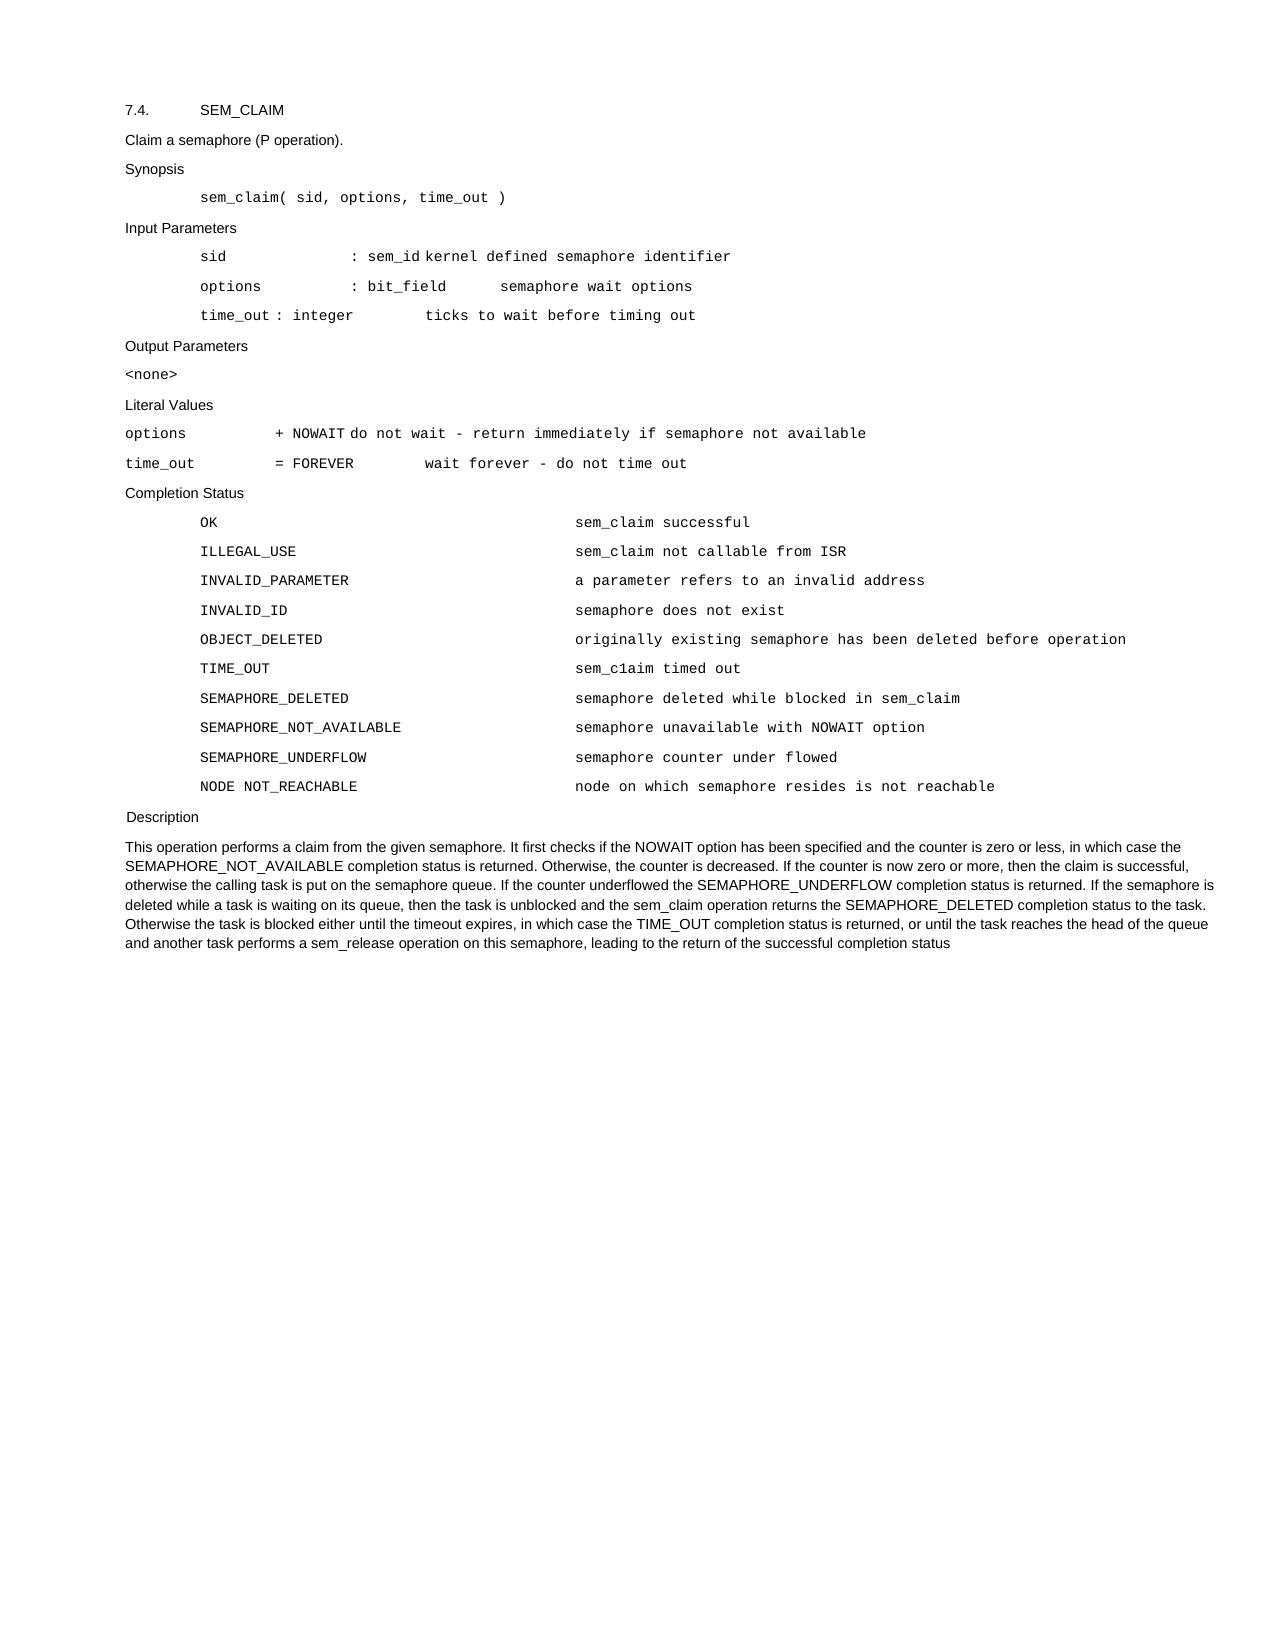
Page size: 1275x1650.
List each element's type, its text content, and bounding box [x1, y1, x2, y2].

text INVALID_PARAMETER a parameter refers to an invalid address [125, 574, 1219, 590]
text This operation performs a claim from the given semaphore. It first checks if the NOWAIT option has been specified and the counter is zero or less, in which case the SEMAPHORE_NOT_AVAILABLE completion status is returned. Otherwise, the counter is decreased. If the counter is now zero or more, then the claim is successful, otherwise the calling task is put on the semaphore queue. If the counter underflowed the SEMAPHORE_UNDERFLOW completion status is returned. If the semaphore is deleted while a task is waiting on its queue, then the task is unblocked and the sem_claim operation returns the SEMAPHORE_DELETED completion status to the task. Otherwise the task is blocked either until the timeout expires, in which case the TIME_OUT completion status is returned, or until the task reaches the head of the queue and another task performs a sem_release operation on this semaphore, leading to the return of the successful completion status [125, 838, 1219, 951]
text 7.4. SEM_CLAIM [125, 101, 1219, 118]
text SEMAPHORE_DELETED semaphore deleted while blocked in sem_claim [125, 691, 1219, 708]
text Output Parameters [125, 338, 1219, 354]
text NODE NOT_REACHABLE node on which semaphore resides is not reachable [125, 779, 1219, 796]
text Literal Values [125, 397, 1219, 413]
text sid : sem_id kernel defined semaphore identifier [125, 249, 1219, 266]
text Synopsis [125, 161, 1219, 178]
text OK sem_claim successful [125, 515, 1219, 531]
text time_out : integer ticks to wait before timing out [125, 308, 1219, 325]
text SEMAPHORE_UNDERFLOW semaphore counter under flowed [125, 750, 1219, 766]
text time_out = FOREVER wait forever - do not time out [125, 456, 1219, 472]
text ILLEGAL_USE sem_claim not callable from ISR [125, 544, 1219, 561]
text <none> [125, 367, 1219, 384]
text TIME_OUT sem_c1aim timed out [125, 662, 1219, 678]
text SEMAPHORE_NOT_AVAILABLE semaphore unavailable with NOWAIT option [125, 721, 1219, 737]
text Completion Status [125, 485, 1219, 502]
text options : bit_field semaphore wait options [125, 279, 1219, 296]
text Claim a semaphore (P operation). [125, 131, 1219, 148]
text Description [125, 809, 1219, 825]
text OBJECT_DELETED originally existing semaphore has been deleted before operation [200, 632, 1219, 649]
text options + NOWAIT do not wait - return immediately if semaphore not available [125, 426, 1219, 443]
text INVALID_ID semaphore does not exist [125, 603, 1219, 619]
text Input Parameters [125, 220, 1219, 237]
text sem_claim( sid, options, time_out ) [125, 191, 1219, 207]
